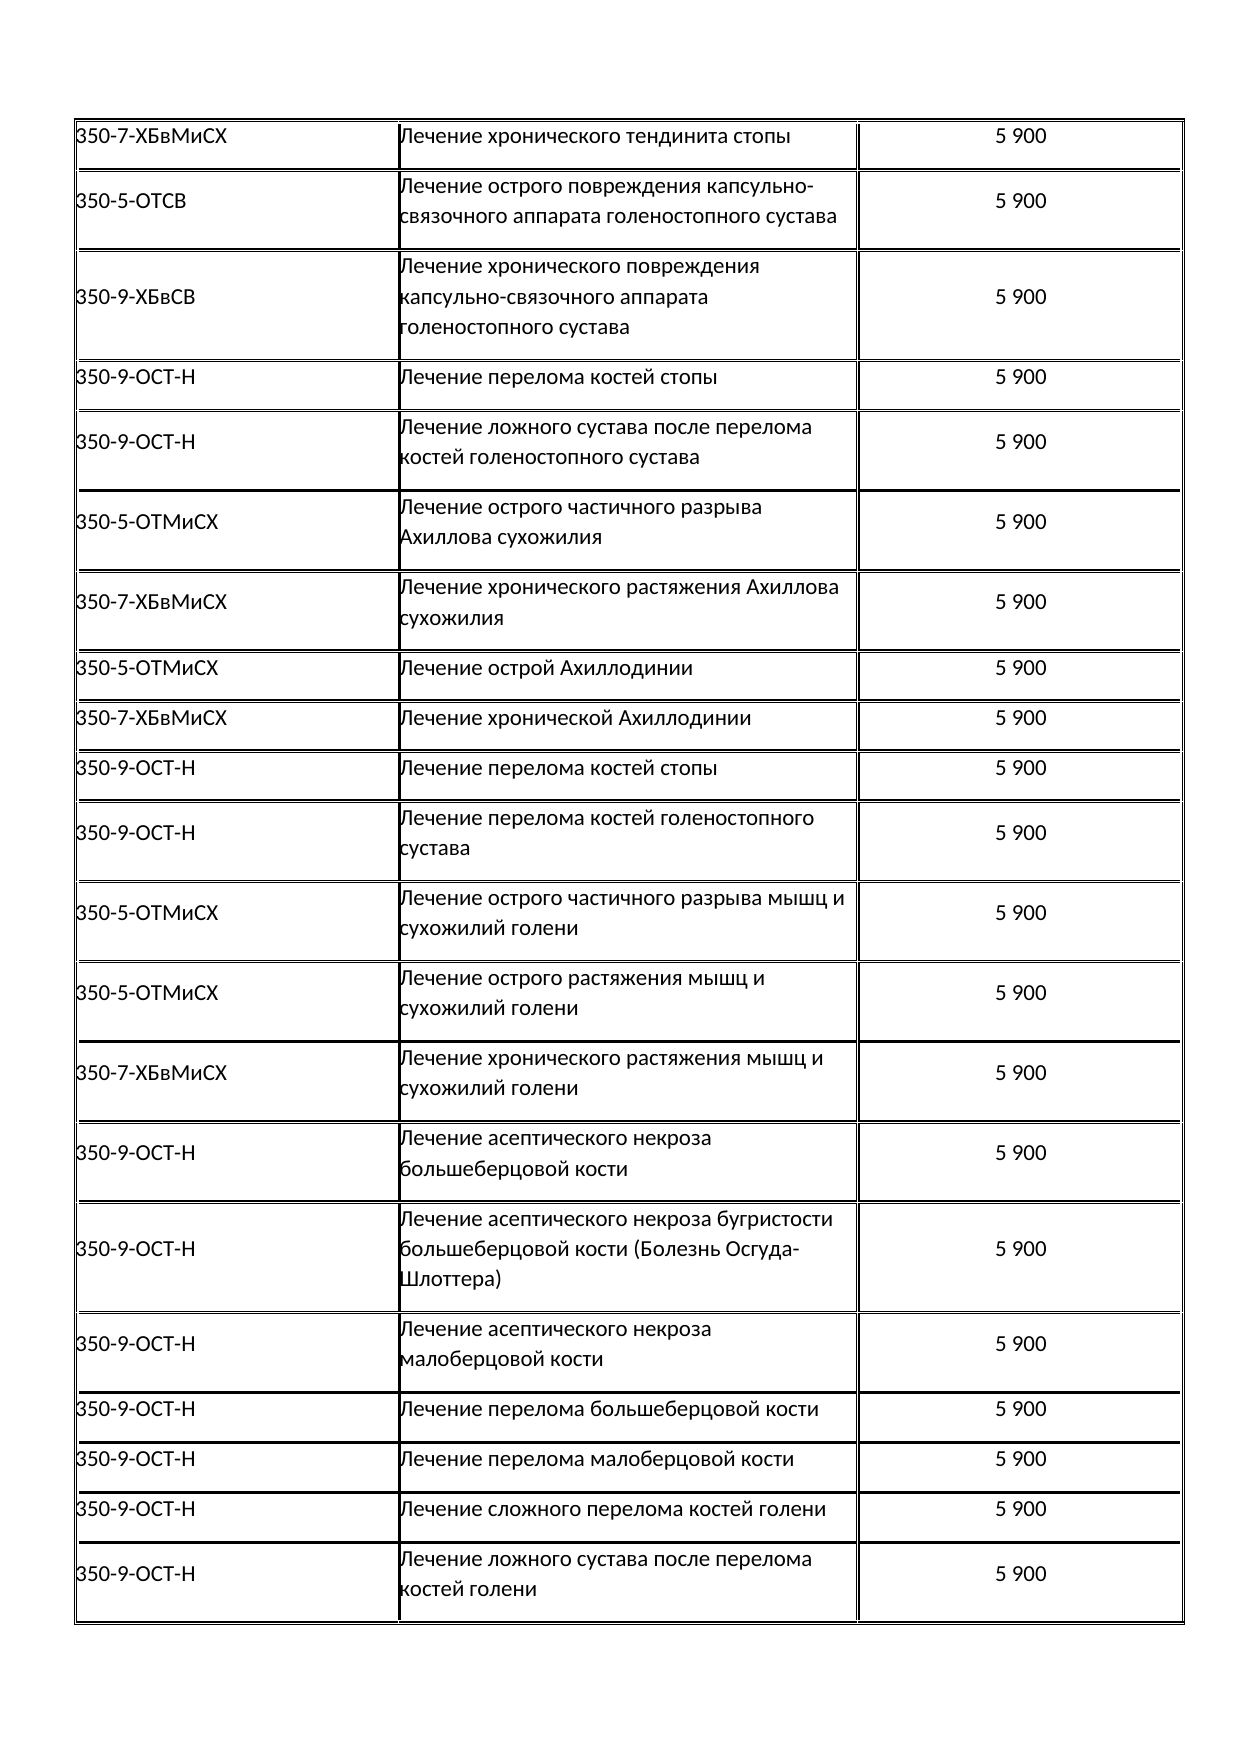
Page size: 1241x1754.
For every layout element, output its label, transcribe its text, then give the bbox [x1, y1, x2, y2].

table_cell 350-5-ОТМиСХ [77, 880, 398, 960]
table_cell 5 900 [860, 168, 1182, 248]
table_cell 5 900 [860, 248, 1182, 359]
table_cell 350-9-ОСТ-Н [77, 1541, 399, 1621]
table_cell 5 900 [860, 1040, 1182, 1120]
table_cell Лечение хронического повреждения капсульно-связочного аппарата голеностопного сустава [401, 252, 856, 359]
table_cell 5 900 [860, 1491, 1182, 1541]
table_cell 350-5-ОТМиСХ [75, 960, 399, 1040]
table_cell 350-9-ОСТ-Н [75, 1311, 399, 1391]
table_cell Лечение хронического тендинита стопы [399, 120, 858, 168]
table_cell 350-7-ХБвМиСХ [77, 699, 398, 749]
table_cell 350-9-ОСТ-Н [77, 1120, 398, 1200]
table_cell 350-9-ОСТ-Н [77, 799, 398, 879]
table_cell Лечение ложного сустава после перелома костей голеностопного сустава [401, 412, 856, 489]
table_cell 350-7-ХБвМиСХ [77, 120, 399, 168]
table_cell Лечение перелома костей стопы [401, 362, 856, 409]
table_cell 5 900 [860, 1120, 1182, 1200]
table_cell Лечение перелома малоберцовой кости [401, 1444, 856, 1491]
table_cell Лечение хронического растяжения Ахиллова сухожилия [401, 573, 856, 649]
table_cell 5 900 [860, 1391, 1182, 1441]
table_cell Лечение асептического некроза малоберцовой кости [401, 1314, 856, 1391]
table_cell 5 900 [860, 1441, 1182, 1491]
table_cell 5 900 [858, 1311, 1183, 1391]
table_cell 5 900 [860, 749, 1182, 799]
table_cell 5 900 [860, 1200, 1182, 1311]
table_cell 350-9-ОСТ-Н [77, 1491, 398, 1541]
table_cell 5 900 [860, 489, 1182, 569]
table_cell Лечение сложного перелома костей голени [401, 1494, 856, 1541]
table_cell 350-5-ОТМиСХ [77, 649, 398, 699]
table_cell 5 900 [858, 409, 1183, 489]
table_cell 350-5-ОТМиСХ [77, 489, 398, 569]
table_cell Лечение ложного сустава после перелома костей голени [399, 1541, 858, 1621]
table_cell Лечение острого растяжения мышц и сухожилий голени [401, 963, 856, 1040]
table_cell 350-9-ОСТ-Н [77, 1441, 398, 1491]
table_cell Лечение перелома костей голеностопного сустава [401, 803, 856, 879]
table_cell Лечение хронической Ахиллодинии [401, 703, 856, 749]
table_cell Лечение острого частичного разрыва мышц и сухожилий голени [401, 883, 856, 960]
table_cell 350-9-ОСТ-Н [77, 749, 398, 799]
table_cell 350-5-ОТСВ [77, 168, 398, 248]
table_cell Лечение хронического растяжения мышц и сухожилий голени [401, 1043, 856, 1120]
table_cell 5 900 [858, 1541, 1182, 1621]
table_cell Лечение острого частичного разрыва Ахиллова сухожилия [401, 492, 856, 569]
table_cell 5 900 [860, 880, 1182, 960]
table_cell 5 900 [860, 799, 1182, 879]
table_cell 350-7-ХБвМиСХ [77, 569, 398, 649]
table_cell Лечение асептического некроза бугристости большеберцовой кости (Болезнь Осгуда-Шлоттера) [401, 1204, 856, 1311]
table_cell 5 900 [860, 649, 1182, 699]
table_cell Лечение перелома костей стопы [401, 753, 856, 799]
table_cell 5 900 [860, 699, 1182, 749]
table_cell Лечение острой Ахиллодинии [401, 653, 856, 699]
table_cell 350-9-ОСТ-Н [77, 1391, 398, 1441]
table_cell 350-9-ОСТ-Н [75, 359, 399, 409]
table_cell 5 900 [860, 569, 1182, 649]
table_cell 5 900 [858, 122, 1182, 168]
table_cell 5 900 [858, 960, 1183, 1040]
table_cell Лечение перелома большеберцовой кости [401, 1394, 856, 1441]
table_cell Лечение асептического некроза большеберцовой кости [401, 1124, 856, 1200]
table_cell 350-9-ХБвСВ [77, 248, 398, 359]
table_cell 350-7-ХБвМиСХ [77, 1040, 398, 1120]
table_cell 5 900 [858, 359, 1183, 409]
table_cell 350-9-ОСТ-Н [77, 1200, 398, 1311]
table_cell 350-9-ОСТ-Н [75, 409, 399, 489]
table_cell Лечение острого повреждения капсульно-связочного аппарата голеностопного сустава [401, 172, 856, 248]
